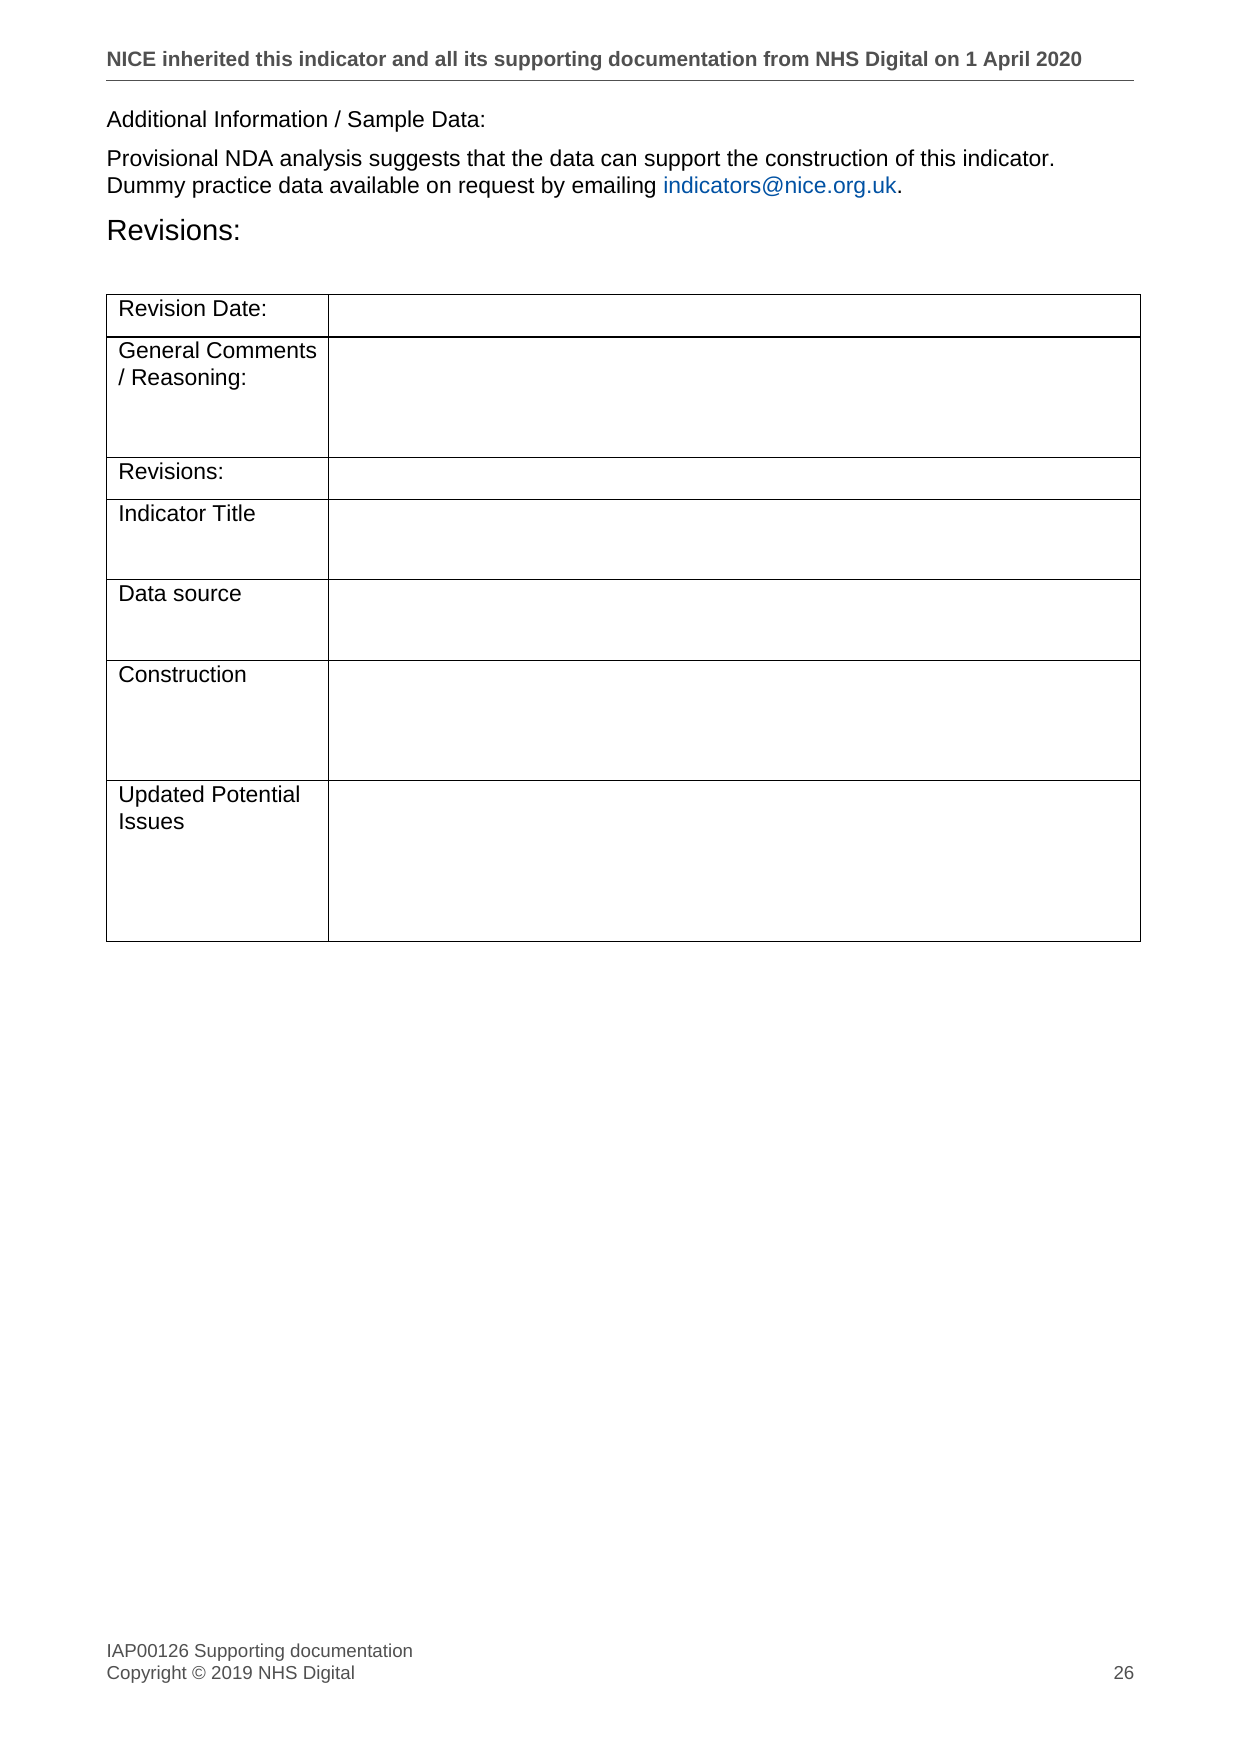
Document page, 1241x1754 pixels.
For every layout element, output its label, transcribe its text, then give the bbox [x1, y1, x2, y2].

table_cell Construction [107, 661, 328, 780]
table_header [329, 295, 1140, 336]
table_cell [329, 500, 1140, 579]
table_cell Revisions: [107, 458, 328, 499]
table_cell [329, 458, 1140, 499]
table_cell [329, 661, 1140, 780]
table_cell Updated Potential Issues [107, 781, 328, 941]
text Additional Information / Sample Data: [106, 106, 1134, 133]
table_cell [329, 781, 1140, 941]
table_cell [329, 580, 1140, 660]
table_cell Indicator Title [107, 500, 328, 579]
text Revisions: [106, 212, 1134, 246]
table_cell General Comments / Reasoning: [107, 338, 328, 457]
table_cell Data source [107, 580, 328, 660]
table_cell [329, 338, 1140, 457]
table_header Revision Date: [107, 295, 328, 336]
text Provisional NDA analysis suggests that the data can support the construction of this indicator. Dummy practice data available on request by emailing indicators@nice.org.uk. [106, 145, 1134, 198]
